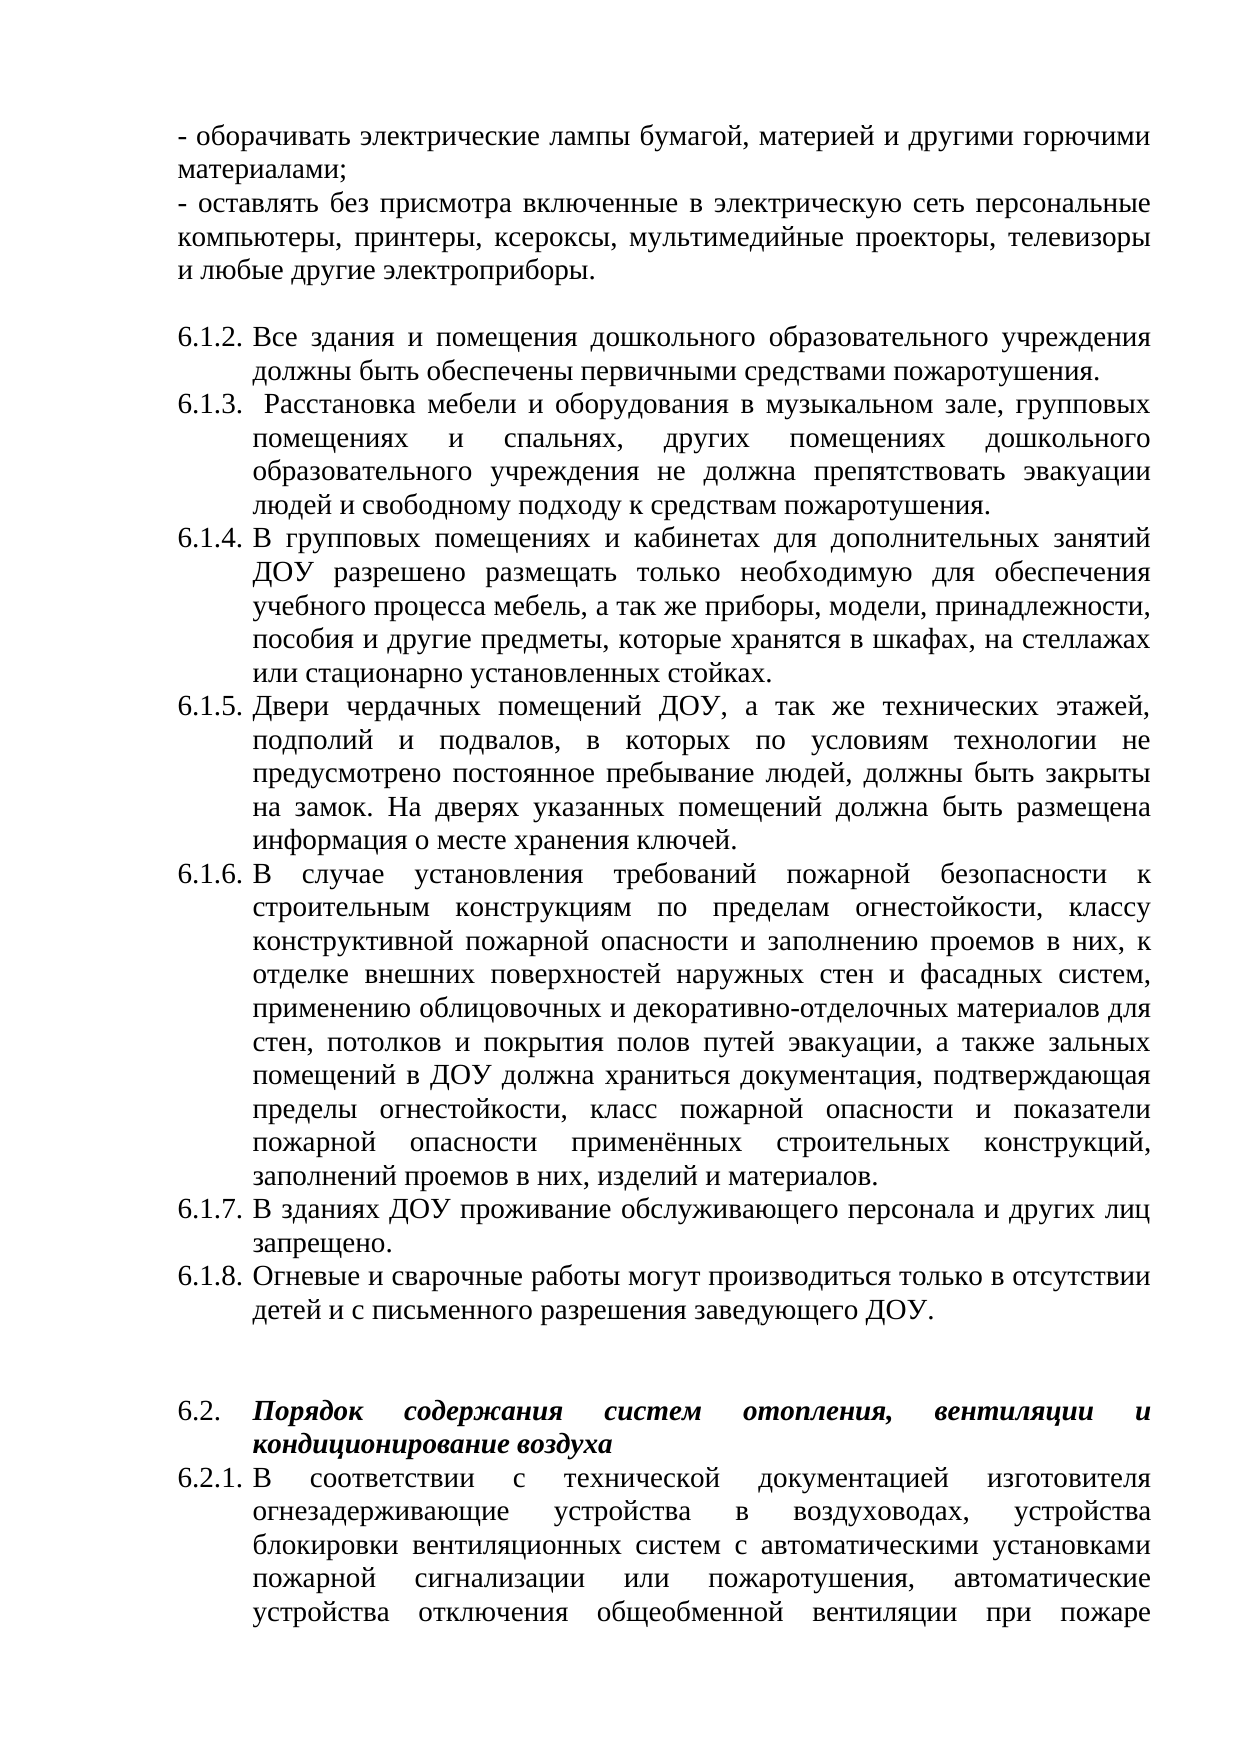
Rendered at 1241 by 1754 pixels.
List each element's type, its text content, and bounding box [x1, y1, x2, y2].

text - оставлять без присмотра включенные в электрическую сеть персональные компьютеры, принтеры, ксероксы, мультимедийные проекторы, телевизоры и любые другие электроприборы. [177, 185, 1152, 286]
list В случае установления требований пожарной безопасности к строительным конструкциям по пределам огнестойкости, классу конструктивной пожарной опасности и заполнению проемов в них, к отделке внешних поверхностей наружных стен и фасадных систем, применению облицовочных и декоративно-отделочных материалов для стен, потолков и покрытия полов путей эвакуации, а также зальных помещений в ДОУ должна храниться документация, подтверждающая пределы огнестойкости, класс пожарной опасности и показатели пожарной опасности применённых строительных конструкций, заполнений проемов в них, изделий и материалов. [177, 856, 1152, 1191]
list Расстановка мебели и оборудования в музыкальном зале, групповых помещениях и спальнях, других помещениях дошкольного образовательного учреждения не должна препятствовать эвакуации людей и свободному подходу к средствам пожаротушения. [177, 386, 1152, 521]
list Порядок содержания систем отопления, вентиляции и кондиционирование воздуха [177, 1393, 1152, 1460]
list Огневые и сварочные работы могут производиться только в отсутствии детей и с письменного разрешения заведующего ДОУ. [177, 1258, 1152, 1326]
list Все здания и помещения дошкольного образовательного учреждения должны быть обеспечены первичными средствами пожаротушения. [177, 319, 1152, 386]
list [177, 1460, 1152, 1627]
text - оборачивать электрические лампы бумагой, материей и другими горючими материалами; [177, 118, 1152, 185]
list Двери чердачных помещений ДОУ, а так же технических этажей, подполий и подвалов, в которых по условиям технологии не предусмотрено постоянное пребывание людей, должны быть закрыты на замок. На дверях указанных помещений должна быть размещена информация о месте хранения ключей. [177, 688, 1152, 856]
list В групповых помещениях и кабинетах для дополнительных занятий ДОУ разрешено размещать только необходимую для обеспечения учебного процесса мебель, а так же приборы, модели, принадлежности, пособия и другие предметы, которые хранятся в шкафах, на стеллажах или стационарно установленных стойках. [177, 521, 1152, 688]
list В зданиях ДОУ проживание обслуживающего персонала и других лиц запрещено. [177, 1191, 1152, 1258]
